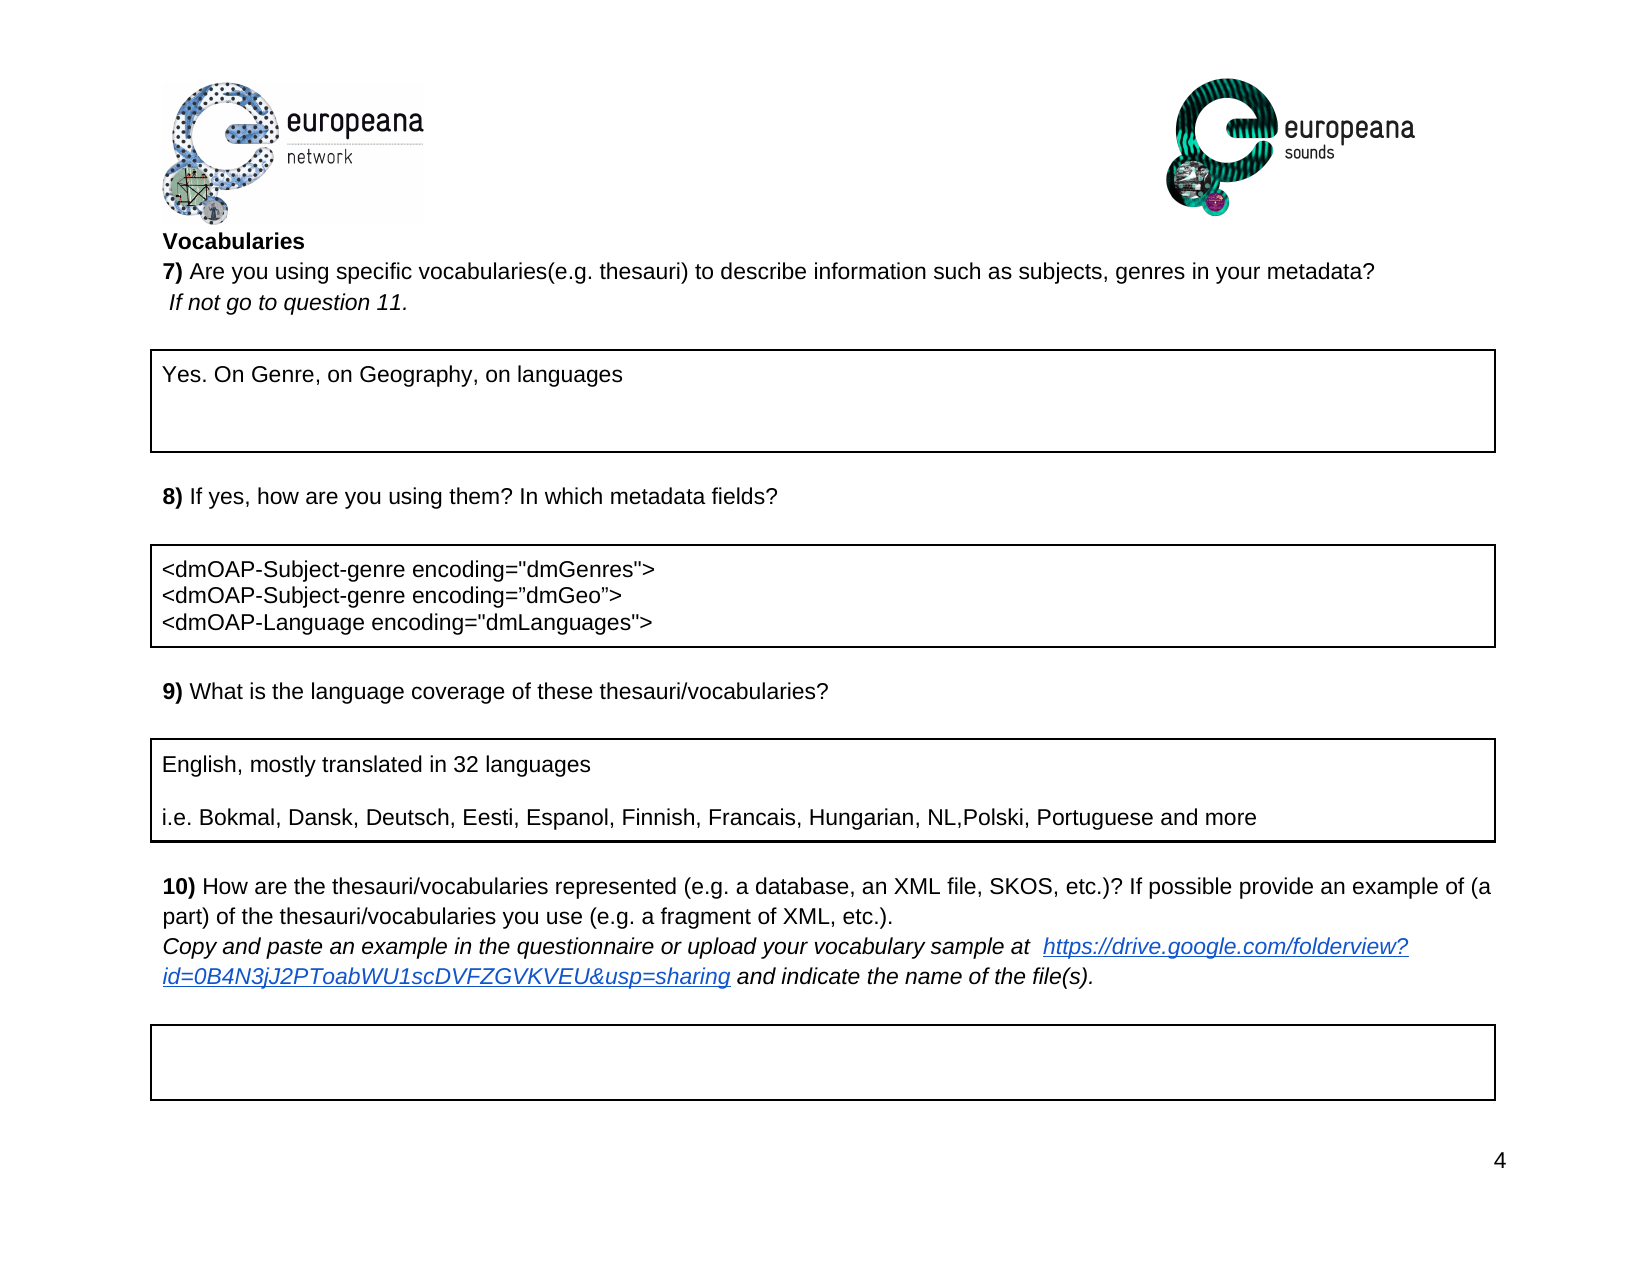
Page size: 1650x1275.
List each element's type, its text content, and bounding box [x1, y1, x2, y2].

table_header Yes. On Genre, on Geography, on languages [152, 351, 1494, 451]
text 9) What is the language coverage of these thesauri/vocabularies? [162, 678, 1506, 704]
picture [162, 82, 424, 225]
text 8) If yes, how are you using them? In which metadata fields? [162, 483, 1506, 509]
picture [1150, 75, 1429, 225]
text 10) How are the thesauri/vocabularies represented (e.g. a database, an XML file, SKOS, etc.)? If possible provide an example of (a part) of the thesauri/vocabularies you use (e.g. a fragment of XML, etc.). [162, 873, 1506, 929]
text 7) Are you using specific vocabularies(e.g. thesauri) to describe information such as subjects, genres in your metadata? [162, 258, 1506, 285]
text Vocabularies [162, 228, 1506, 254]
text Copy and paste an example in the questionnaire or upload your vocabulary sample at https://drive.google.com/folderview?id=0B4N3jJ2PToabWU1scDVFZGVKVEU&usp=sharing and indicate the name of the file(s). [162, 933, 1506, 989]
table_header [152, 1026, 1494, 1099]
table_header <dmOAP-Subject-genre encoding="dmGenres"> <dmOAP-Subject-genre encoding=”dmGeo”> <dmOAP-Language encoding="dmLanguages"> [152, 546, 1494, 646]
text If not go to question 11. [162, 288, 1506, 315]
table_header English, mostly translated in 32 languages i.e. Bokmal, Dansk, Deutsch, Eesti, Espanol, Finnish, Francais, Hungarian, NL,Polski, Portuguese and more [152, 740, 1494, 840]
